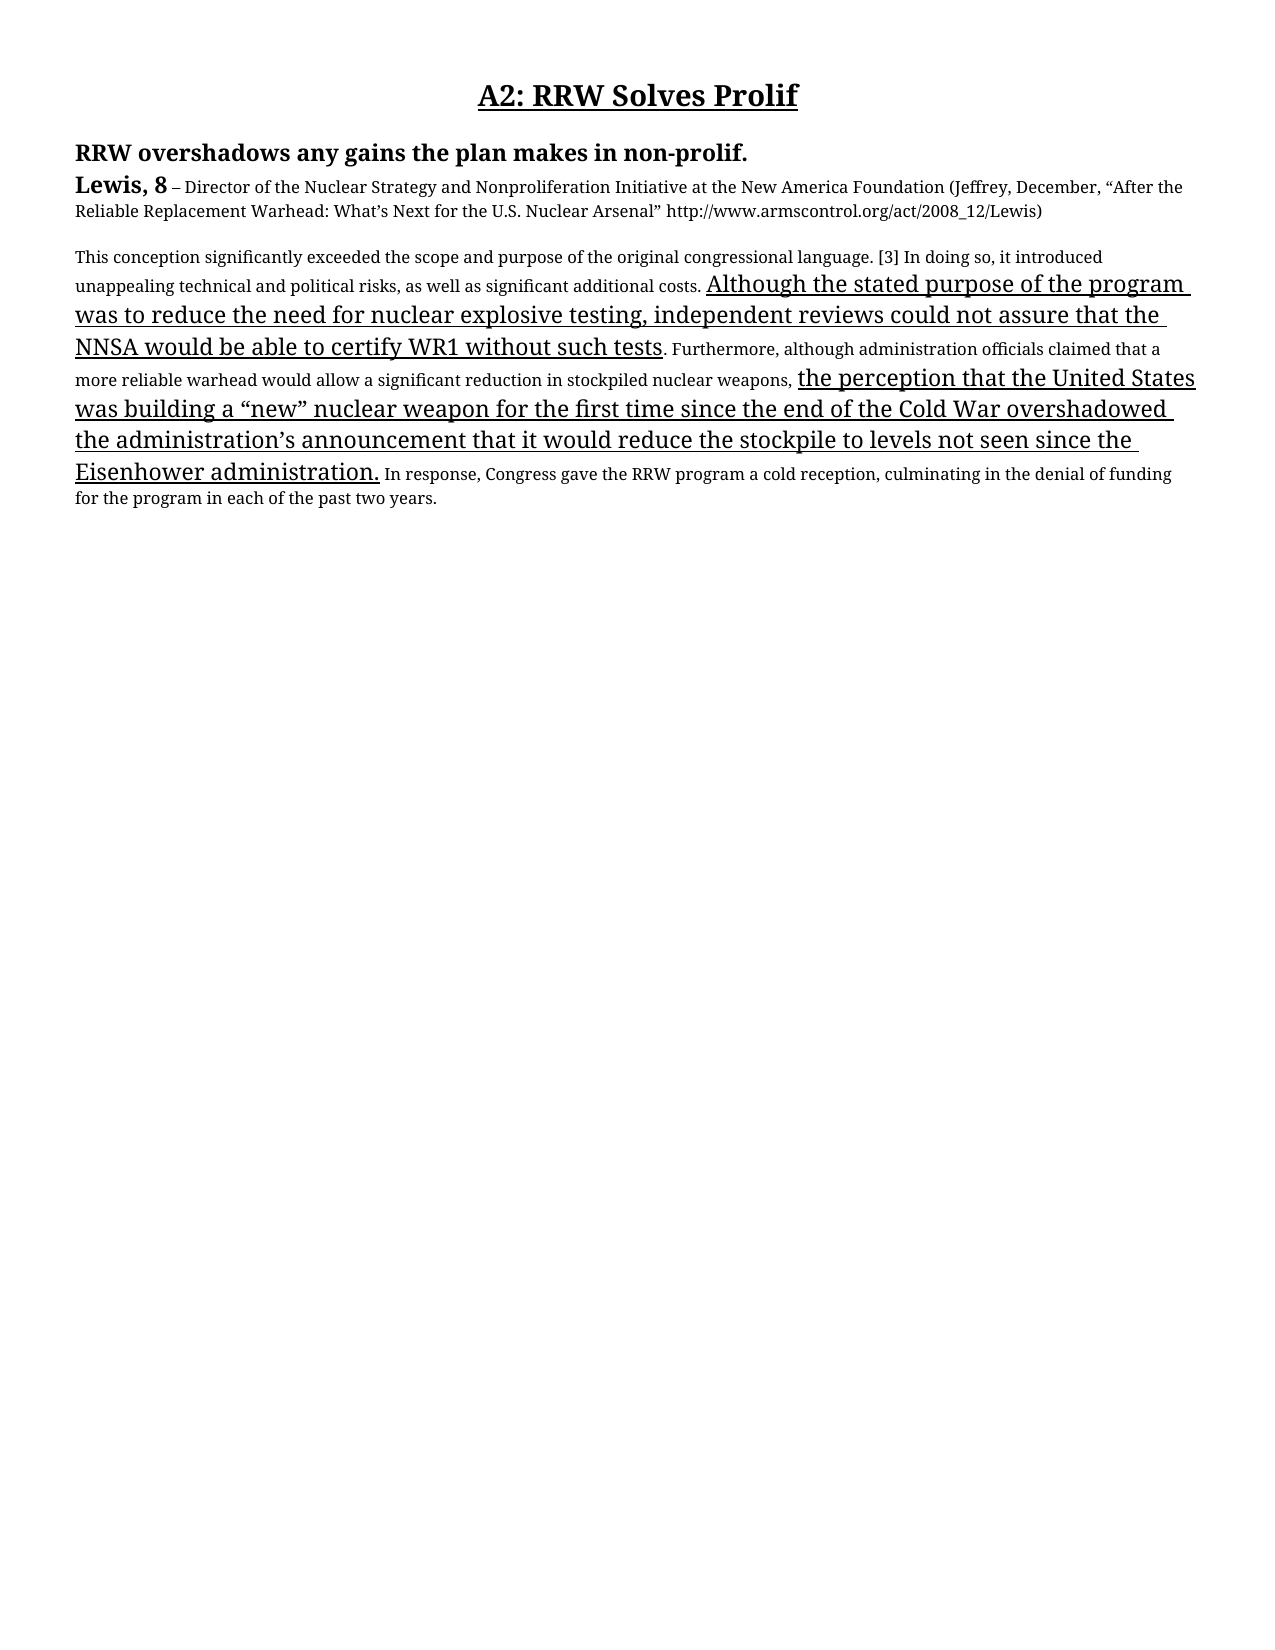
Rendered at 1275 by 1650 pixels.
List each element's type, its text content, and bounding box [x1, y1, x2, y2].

text Lewis, 8 – Director of the Nuclear Strategy and Nonproliferation Initiative at the New America Foundation (Jeffrey, December, “After the Reliable Replacement Warhead: What’s Next for the U.S. Nuclear Arsenal” http://www.armscontrol.org/act/2008_12/Lewis) [75, 169, 1200, 223]
text This conception significantly exceeded the scope and purpose of the original congressional language. [3] In doing so, it introduced unappealing technical and political risks, as well as significant additional costs. Although the stated purpose of the program was to reduce the need for nuclear explosive testing, independent reviews could not assure that the NNSA would be able to certify WR1 without such tests. Furthermore, although administration officials claimed that a more reliable warhead would allow a significant reduction in stockpiled nuclear weapons, the perception that the United States was building a “new” nuclear weapon for the first time since the end of the Cold War overshadowed the administration’s announcement that it would reduce the stockpile to levels not seen since the Eisenhower administration. In response, Congress gave the RRW program a cold reception, culminating in the denial of funding for the program in each of the past two years. [75, 245, 1200, 509]
text RRW overshadows any gains the plan makes in non-prolif. [75, 137, 1200, 169]
subtitle A2: RRW Solves Prolif [75, 75, 1200, 115]
